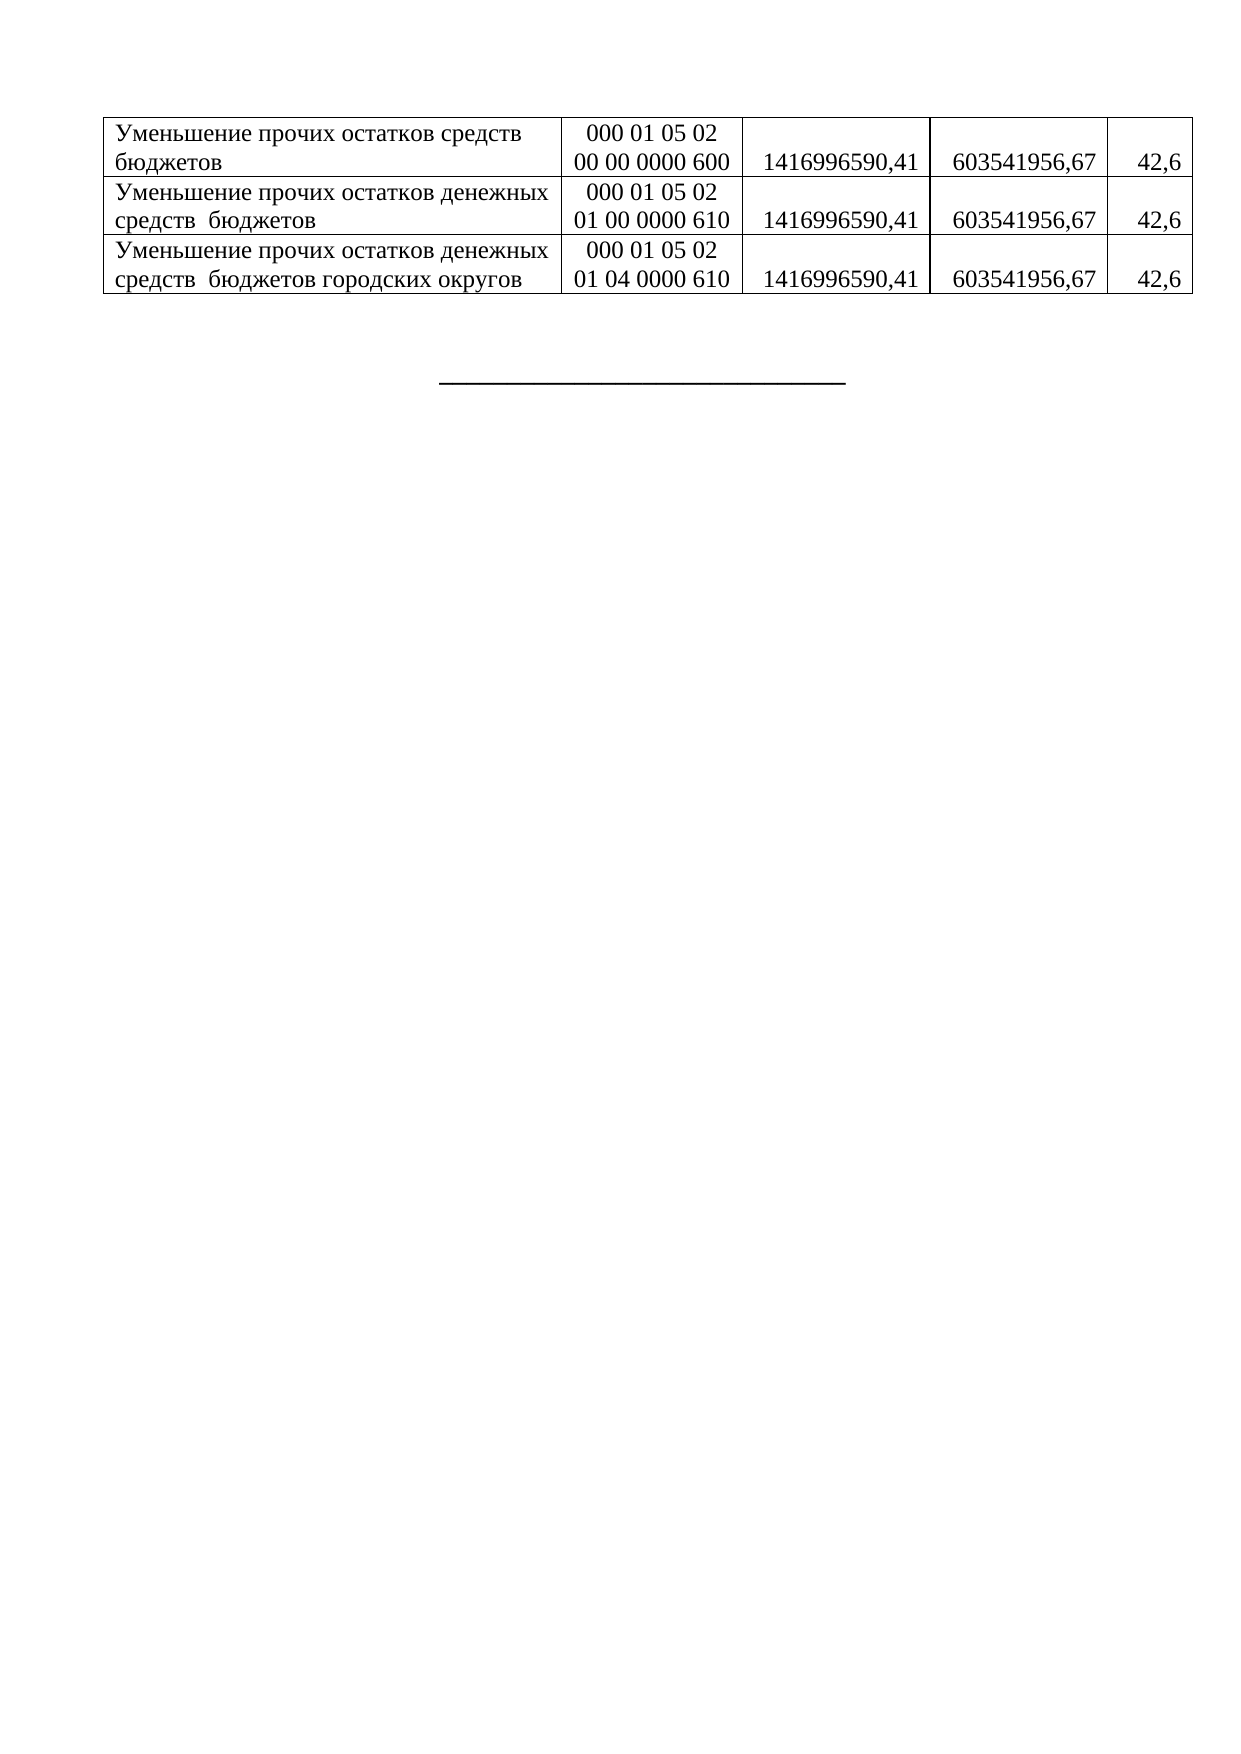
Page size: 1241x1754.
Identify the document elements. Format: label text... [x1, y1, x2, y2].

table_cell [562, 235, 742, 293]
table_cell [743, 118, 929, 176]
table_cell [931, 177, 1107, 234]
text ______________________________ [103, 356, 1181, 387]
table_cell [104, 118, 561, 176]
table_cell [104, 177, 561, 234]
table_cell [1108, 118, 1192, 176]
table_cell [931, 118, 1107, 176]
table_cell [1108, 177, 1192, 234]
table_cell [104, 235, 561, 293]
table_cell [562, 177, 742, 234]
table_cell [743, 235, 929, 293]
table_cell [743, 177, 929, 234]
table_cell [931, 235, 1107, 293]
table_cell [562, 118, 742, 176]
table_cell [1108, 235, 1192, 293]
